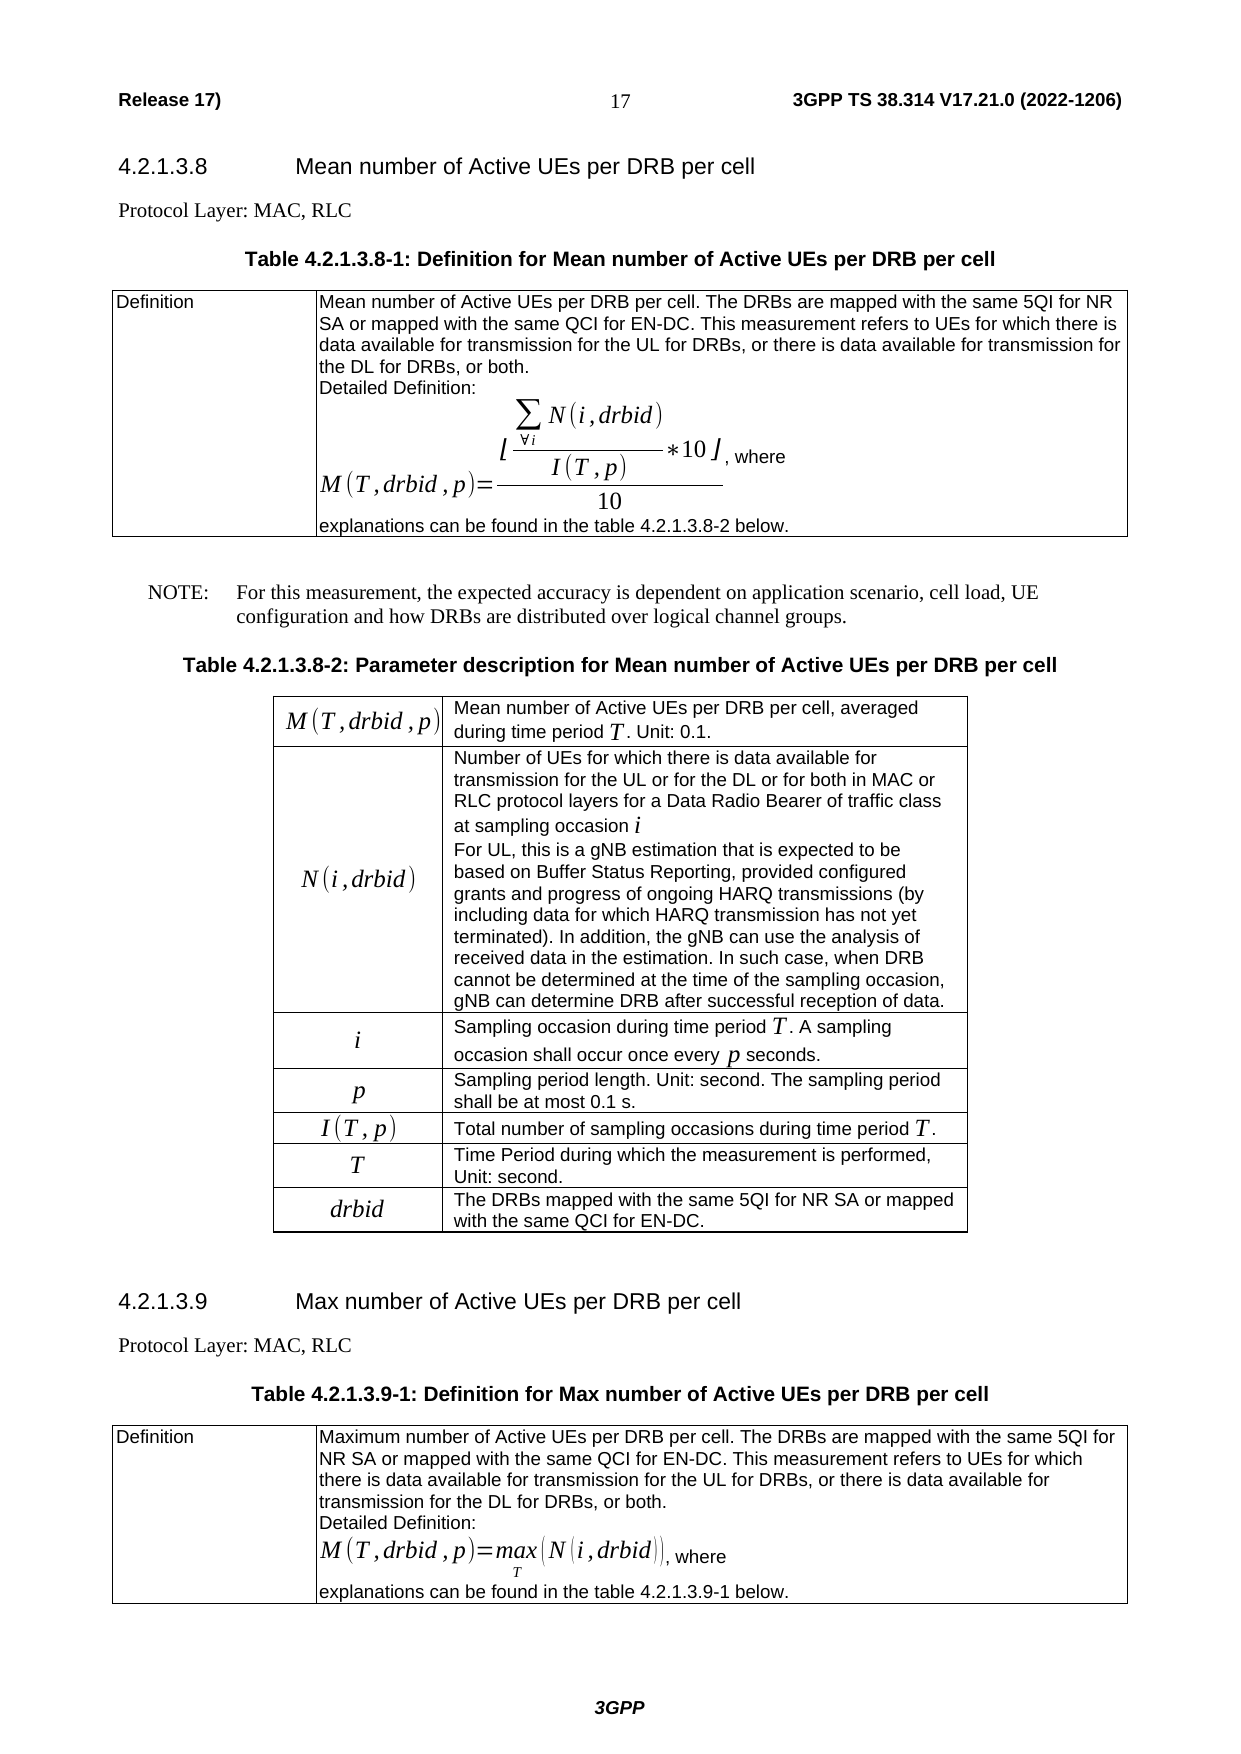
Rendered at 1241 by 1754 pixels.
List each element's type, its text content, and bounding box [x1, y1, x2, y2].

table_cell Total number of sampling occasions during time period . [443, 1113, 967, 1143]
table_header Maximum number of Active UEs per DRB per cell. The DRBs are mapped with the same 5QI for NR SA or mapped with the same QCI for EN-DC. This measurement refers to UEs for which there is data available for transmission for the UL for DRBs, or there is data available for transmission for the DL for DRBs, or both. Detailed Definition: , where explanations can be found in the table 4.2.1.3.9-1 below. [317, 1426, 1127, 1602]
table_cell Number of UEs for which there is data available for transmission for the UL or for the DL or for both in MAC or RLC protocol layers for a Data Radio Bearer of traffic class at sampling occasion For UL, this is a gNB estimation that is expected to be based on Buffer Status Reporting, provided configured grants and progress of ongoing HARQ transmissions (by including data for which HARQ transmission has not yet terminated). In addition, the gNB can use the analysis of received data in the estimation. In such case, when DRB cannot be determined at the time of the sampling occasion, gNB can determine DRB after successful reception of data. [443, 747, 967, 1012]
text Protocol Layer: MAC, RLC [118, 1333, 1122, 1357]
table_cell [274, 1013, 442, 1068]
table_cell [274, 1069, 442, 1112]
table_header Definition [113, 1426, 316, 1602]
table_header Mean number of Active UEs per DRB per cell. The DRBs are mapped with the same 5QI for NR SA or mapped with the same QCI for EN-DC. This measurement refers to UEs for which there is data available for transmission for the UL for DRBs, or there is data available for transmission for the DL for DRBs, or both. Detailed Definition: , where explanations can be found in the table 4.2.1.3.8-2 below. [317, 291, 1127, 536]
text Table 4.2.1.3.9-1: Definition for Max number of Active UEs per DRB per cell [118, 1382, 1122, 1406]
text Table 4.2.1.3.8-1: Definition for Mean number of Active UEs per DRB per cell [118, 247, 1122, 271]
subtitle 4.2.1.3.9 Max number of Active UEs per DRB per cell [118, 1288, 1122, 1314]
table_cell The DRBs mapped with the same 5QI for NR SA or mapped with the same QCI for EN-DC. [443, 1188, 967, 1231]
text Table 4.2.1.3.8-2: Parameter description for Mean number of Active UEs per DRB per cell [118, 653, 1122, 677]
table_cell Time Period during which the measurement is performed, Unit: second. [443, 1144, 967, 1187]
table_header Mean number of Active UEs per DRB per cell, averaged during time period . Unit: 0.1. [443, 697, 967, 746]
table_cell [274, 747, 442, 1012]
table_header Definition [113, 291, 316, 536]
table_cell Sampling occasion during time period . A sampling occasion shall occur once every seconds. [443, 1013, 967, 1068]
table_cell Sampling period length. Unit: second. The sampling period shall be at most 0.1 s. [443, 1069, 967, 1112]
table_cell [274, 1188, 442, 1231]
table_cell [274, 1113, 442, 1143]
table_header [274, 697, 442, 746]
table_cell [274, 1144, 442, 1187]
subtitle 4.2.1.3.8 Mean number of Active UEs per DRB per cell [118, 153, 1122, 179]
text Protocol Layer: MAC, RLC [118, 198, 1122, 222]
text NOTE: For this measurement, the expected accuracy is dependent on application scenario, cell load, UE configuration and how DRBs are distributed over logical channel groups. [148, 580, 1122, 628]
